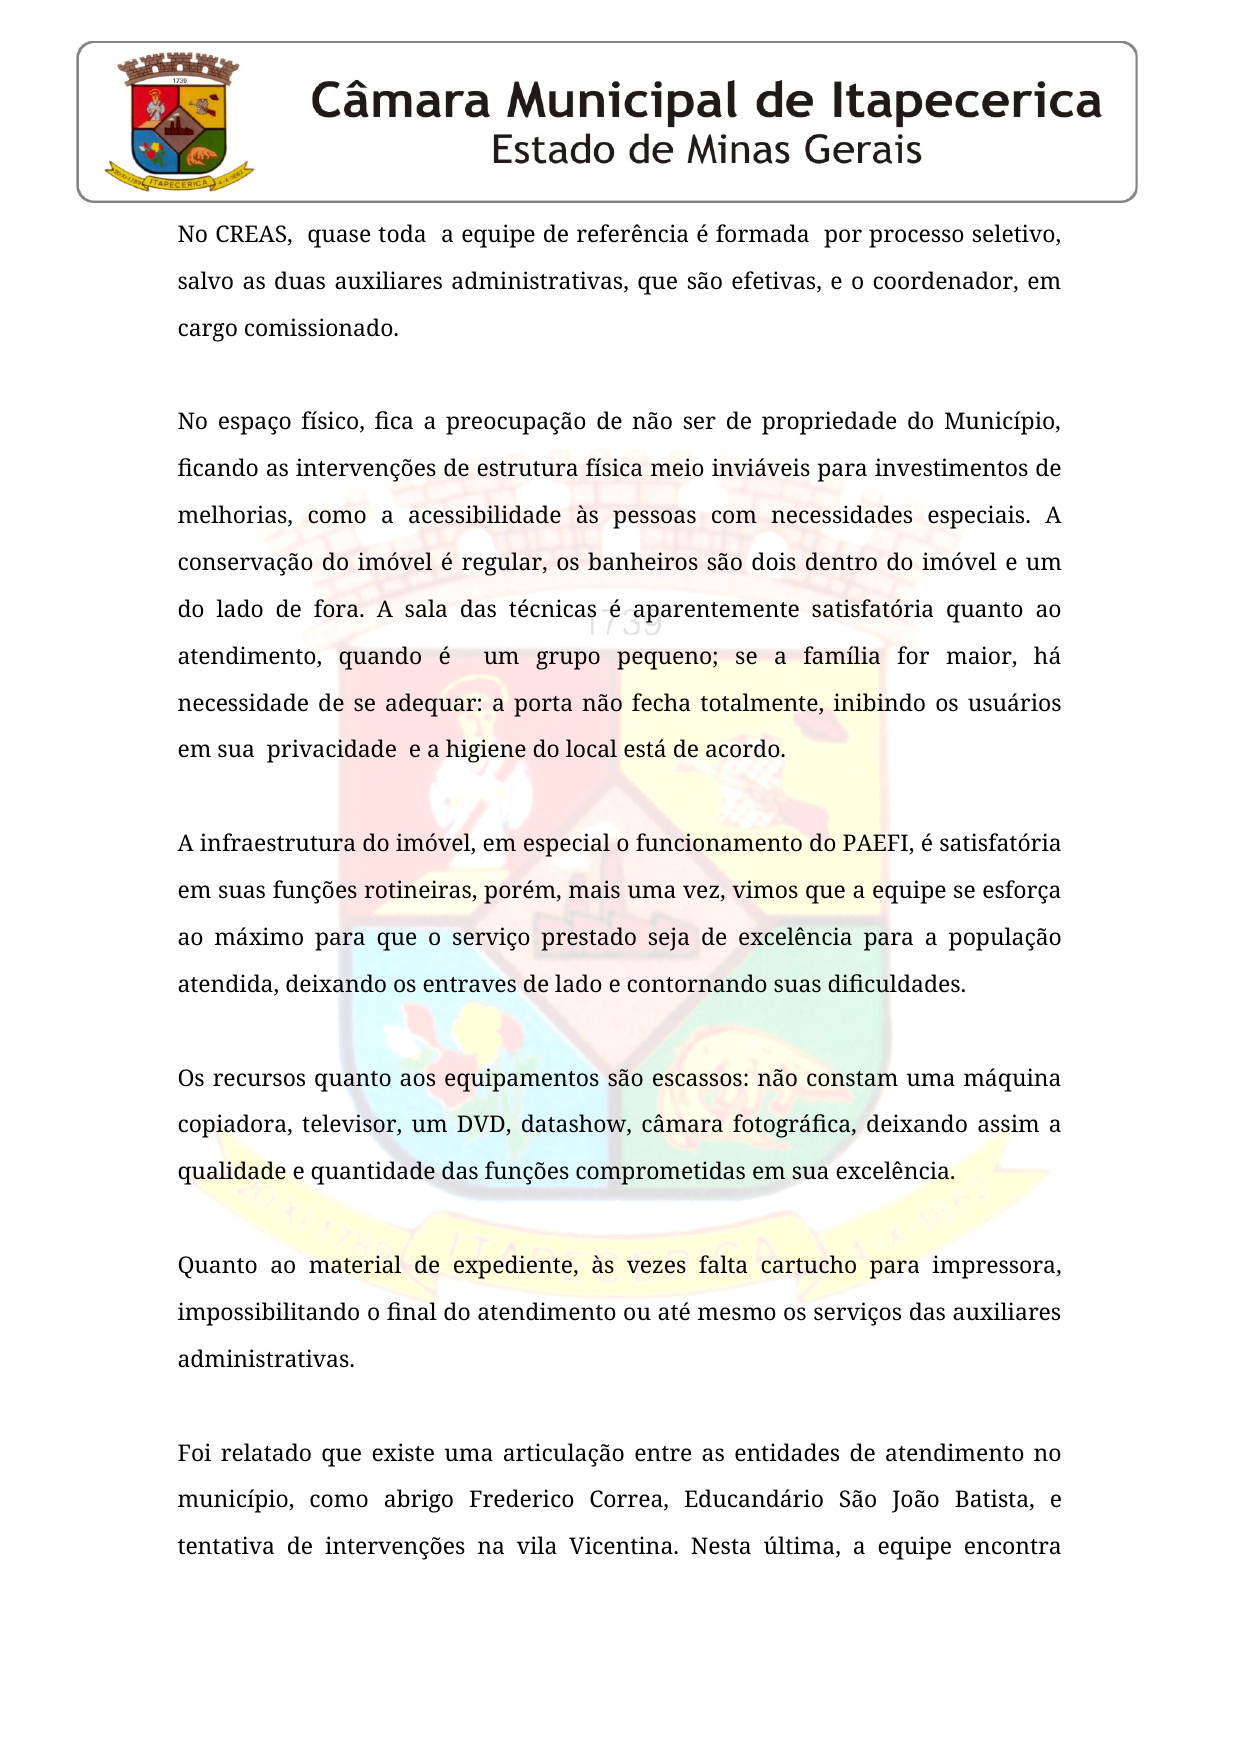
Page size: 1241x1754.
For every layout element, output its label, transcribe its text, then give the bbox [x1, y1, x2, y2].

text Quanto ao material de expediente, às vezes falta cartucho para impressora, impossibilitando o final do atendimento ou até mesmo os serviços das auxiliares administrativas. [177, 1249, 1063, 1374]
text No espaço físico, fica a preocupação de não ser de propriedade do Município, ficando as intervenções de estrutura física meio inviáveis para investimentos de melhorias, como a acessibilidade às pessoas com necessidades especiais. A conservação do imóvel é regular, os banheiros são dois dentro do imóvel e um do lado de fora. A sala das técnicas é aparentemente satisfatória quanto ao atendimento, quando é um grupo pequeno; se a família for maior, há necessidade de se adequar: a porta não fecha totalmente, inibindo os usuários em sua privacidade e a higiene do local está de acordo. [177, 405, 1063, 765]
picture [76, 41, 1138, 203]
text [177, 1437, 1063, 1562]
text A infraestrutura do imóvel, em especial o funcionamento do PAEFI, é satisfatória em suas funções rotineiras, porém, mais uma vez, vimos que a equipe se esforça ao máximo para que o serviço prestado seja de excelência para a população atendida, deixando os entraves de lado e contornando suas dificuldades. [177, 827, 1063, 999]
text No CREAS, quase toda a equipe de referência é formada por processo seletivo, salvo as duas auxiliares administrativas, que são efetivas, e o coordenador, em cargo comissionado. [177, 148, 1063, 343]
text Os recursos quanto aos equipamentos são escassos: não constam uma máquina copiadora, televisor, um DVD, datashow, câmara fotográfica, deixando assim a qualidade e quantidade das funções comprometidas em sua excelência. [177, 1062, 1063, 1187]
